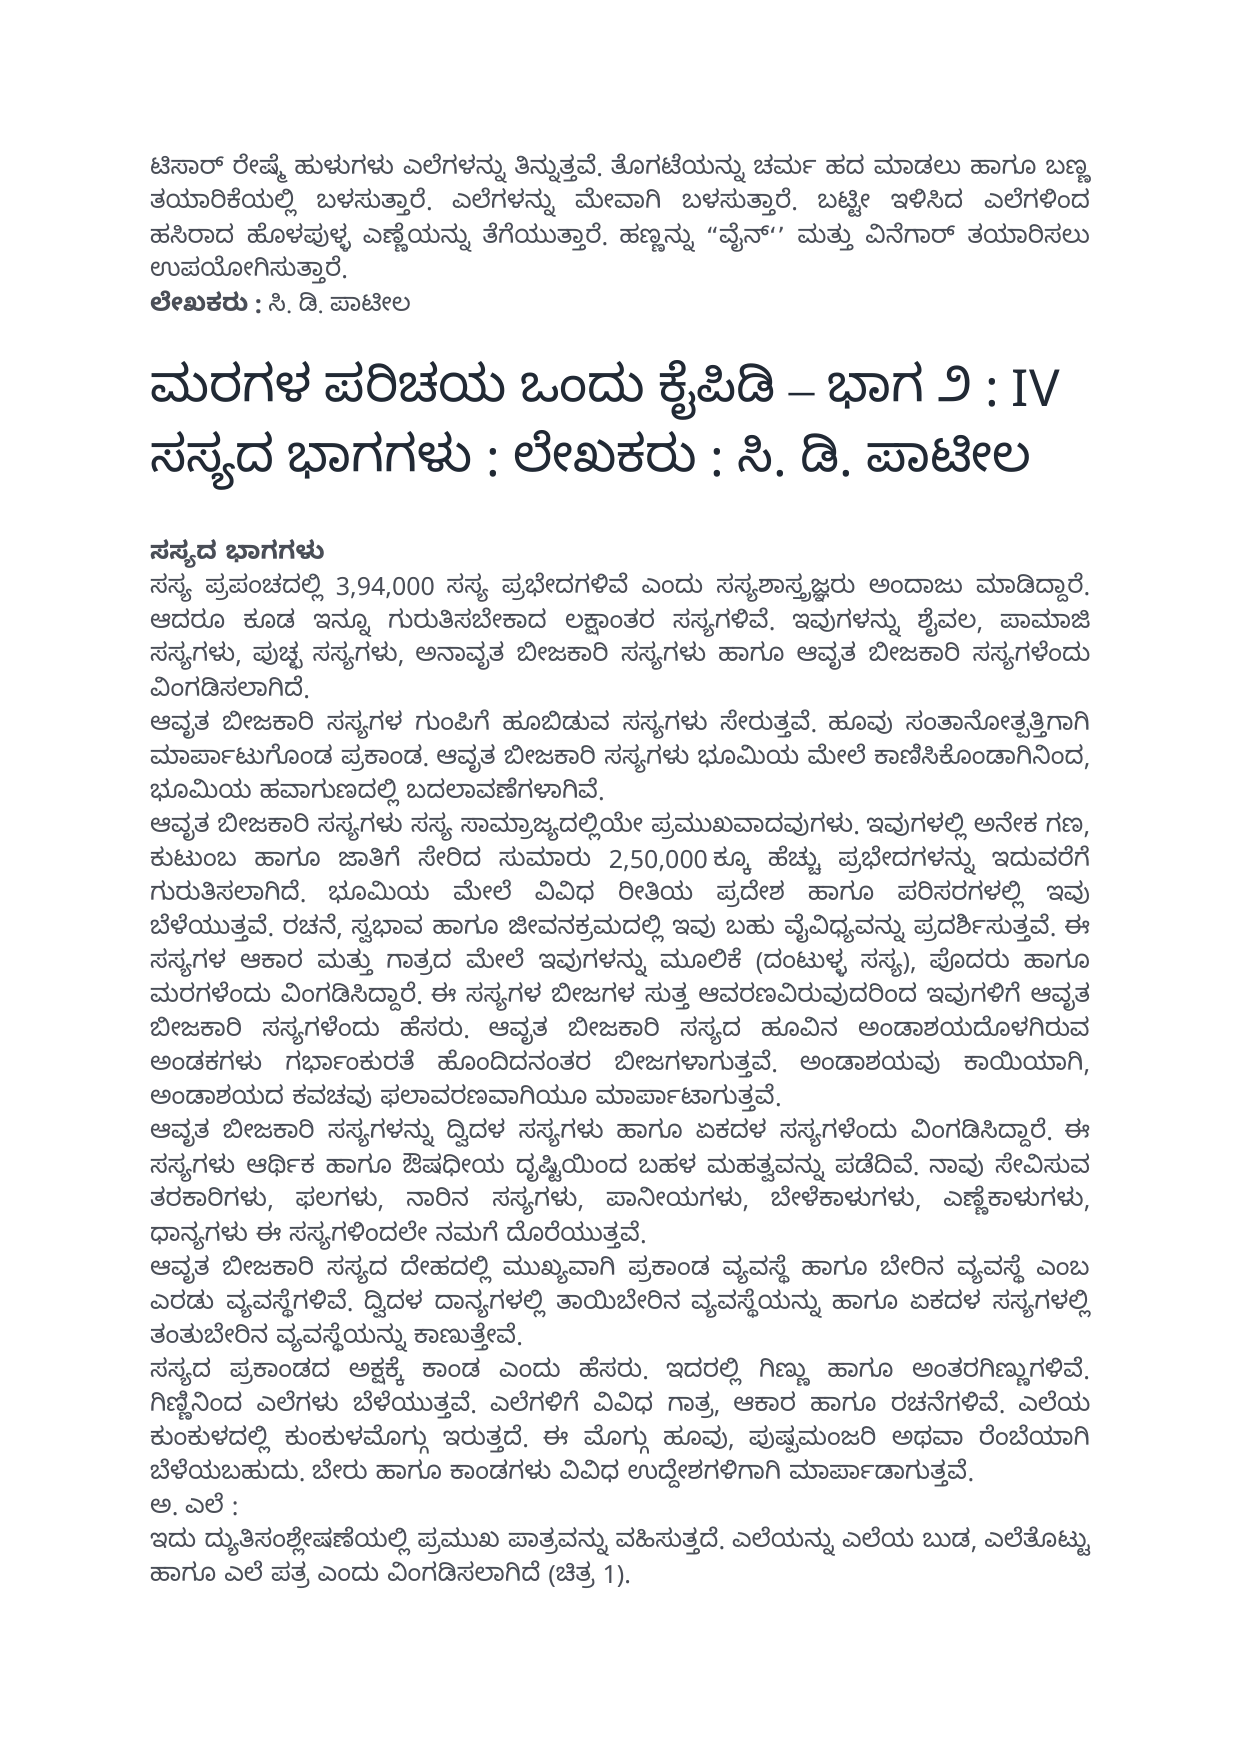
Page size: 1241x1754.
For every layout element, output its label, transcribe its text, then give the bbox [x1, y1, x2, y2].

text ಆವೃತ ಬೀಜಕಾರಿ ಸಸ್ಯಗಳನ್ನು ದ್ವಿದಳ ಸಸ್ಯಗಳು ಹಾಗೂ ಏಕದಳ ಸಸ್ಯಗಳೆಂದು ವಿಂಗಡಿಸಿದ್ದಾರೆ. ಈ ಸಸ್ಯಗಳು ಆರ್ಥಿಕ ಹಾಗೂ ಔಷಧೀಯ ದೃಷ್ಟಿಯಿಂದ ಬಹಳ ಮಹತ್ವವನ್ನು ಪಡೆದಿವೆ. ನಾವು ಸೇವಿಸುವ ತರಕಾರಿಗಳು, ಫಲಗಳು, ನಾರಿನ ಸಸ್ಯಗಳು, ಪಾನೀಯಗಳು, ಬೇಳೆಕಾಳುಗಳು, ಎಣ್ಣೆಕಾಳುಗಳು, ಧಾನ್ಯಗಳು ಈ ಸಸ್ಯಗಳಿಂದಲೇ ನಮಗೆ ದೊರೆಯುತ್ತವೆ. [150, 1114, 1090, 1250]
text ಅ. ಎಲೆ : [150, 1489, 1090, 1523]
text ಸಸ್ಯದ ಪ್ರಕಾಂಡದ ಅಕ್ಷಕ್ಕೆ ಕಾಂಡ ಎಂದು ಹೆಸರು. ಇದರಲ್ಲಿ ಗಿಣ್ಣು ಹಾಗೂ ಅಂತರಗಿಣ್ಣುಗಳಿವೆ. ಗಿಣ್ಣಿನಿಂದ ಎಲೆಗಳು ಬೆಳೆಯುತ್ತವೆ. ಎಲೆಗಳಿಗೆ ವಿವಿಧ ಗಾತ್ರ, ಆಕಾರ ಹಾಗೂ ರಚನೆಗಳಿವೆ. ಎಲೆಯ ಕುಂಕುಳದಲ್ಲಿ ಕುಂಕುಳಮೊಗ್ಗು ಇರುತ್ತದೆ. ಈ ಮೊಗ್ಗು ಹೂವು, ಪುಷ್ಪಮಂಜರಿ ಅಥವಾ ರೆಂಬೆಯಾಗಿ ಬೆಳೆಯಬಹುದು. ಬೇರು ಹಾಗೂ ಕಾಂಡಗಳು ವಿವಿಧ ಉದ್ದೇಶಗಳಿಗಾಗಿ ಮಾರ್ಪಾಡಾಗುತ್ತವೆ. [150, 1352, 1090, 1489]
text ಸಸ್ಯ ಪ್ರಪಂಚದಲ್ಲಿ 3,94,000 ಸಸ್ಯ ಪ್ರಭೇದಗಳಿವೆ ಎಂದು ಸಸ್ಯಶಾಸ್ತ್ರಜ್ಞರು ಅಂದಾಜು ಮಾಡಿದ್ದಾರೆ. ಆದರೂ ಕೂಡ ಇನ್ನೂ ಗುರುತಿಸಬೇಕಾದ ಲಕ್ಷಾಂತರ ಸಸ್ಯಗಳಿವೆ. ಇವುಗಳನ್ನು ಶೈವಲ, ಪಾಮಾಜಿ ಸಸ್ಯಗಳು, ಪುಚ್ಛ ಸಸ್ಯಗಳು, ಅನಾವೃತ ಬೀಜಕಾರಿ ಸಸ್ಯಗಳು ಹಾಗೂ ಆವೃತ ಬೀಜಕಾರಿ ಸಸ್ಯಗಳೆಂದು ವಿಂಗಡಿಸಲಾಗಿದೆ. [150, 569, 1090, 705]
text ಲೇಖಕರು : ಸಿ. ಡಿ. ಪಾಟೀಲ [150, 286, 1090, 320]
text ಸಸ್ಯದ ಭಾಗಗಳು [150, 535, 1090, 569]
text ಮರಗಳ ಪರಿಚಯ ಒಂದು ಕೈಪಿಡಿ – ಭಾಗ ೨ : IV ಸಸ್ಯದ ಭಾಗಗಳು : ಲೇಖಕರು : ಸಿ. ಡಿ. ಪಾಟೀಲ [150, 352, 1090, 491]
text ಆವೃತ ಬೀಜಕಾರಿ ಸಸ್ಯದ ದೇಹದಲ್ಲಿ ಮುಖ್ಯವಾಗಿ ಪ್ರಕಾಂಡ ವ್ಯವಸ್ಥೆ ಹಾಗೂ ಬೇರಿನ ವ್ಯವಸ್ಥೆ ಎಂಬ ಎರಡು ವ್ಯವಸ್ಥೆಗಳಿವೆ. ದ್ವಿದಳ ದಾನ್ಯಗಳಲ್ಲಿ ತಾಯಿಬೇರಿನ ವ್ಯವಸ್ಥೆಯನ್ನು ಹಾಗೂ ಏಕದಳ ಸಸ್ಯಗಳಲ್ಲಿ ತಂತುಬೇರಿನ ವ್ಯವಸ್ಥೆಯನ್ನು ಕಾಣುತ್ತೇವೆ. [150, 1250, 1090, 1352]
text ಆವೃತ ಬೀಜಕಾರಿ ಸಸ್ಯಗಳ ಗುಂಪಿಗೆ ಹೂಬಿಡುವ ಸಸ್ಯಗಳು ಸೇರುತ್ತವೆ. ಹೂವು ಸಂತಾನೋತ್ಪತ್ತಿಗಾಗಿ ಮಾರ್ಪಾಟುಗೊಂಡ ಪ್ರಕಾಂಡ. ಆವೃತ ಬೀಜಕಾರಿ ಸಸ್ಯಗಳು ಭೂಮಿಯ ಮೇಲೆ ಕಾಣಿಸಿಕೊಂಡಾಗಿನಿಂದ, ಭೂಮಿಯ ಹವಾಗುಣದಲ್ಲಿ ಬದಲಾವಣೆಗಳಾಗಿವೆ. [150, 705, 1090, 807]
text ಆವೃತ ಬೀಜಕಾರಿ ಸಸ್ಯಗಳು ಸಸ್ಯ ಸಾಮ್ರಾಜ್ಯದಲ್ಲಿಯೇ ಪ್ರಮುಖವಾದವುಗಳು. ಇವುಗಳಲ್ಲಿ ಅನೇಕ ಗಣ, ಕುಟುಂಬ ಹಾಗೂ ಜಾತಿಗೆ ಸೇರಿದ ಸುಮಾರು 2,50,000ಕ್ಕೂ ಹೆಚ್ಚು ಪ್ರಭೇದಗಳನ್ನು ಇದುವರೆಗೆ ಗುರುತಿಸಲಾಗಿದೆ. ಭೂಮಿಯ ಮೇಲೆ ವಿವಿಧ ರೀತಿಯ ಪ್ರದೇಶ ಹಾಗೂ ಪರಿಸರಗಳಲ್ಲಿ ಇವು ಬೆಳೆಯುತ್ತವೆ. ರಚನೆ, ಸ್ವಭಾವ ಹಾಗೂ ಜೀವನಕ್ರಮದಲ್ಲಿ ಇವು ಬಹು ವೈವಿಧ್ಯವನ್ನು ಪ್ರದರ್ಶಿಸುತ್ತವೆ. ಈ ಸಸ್ಯಗಳ ಆಕಾರ ಮತ್ತು ಗಾತ್ರದ ಮೇಲೆ ಇವುಗಳನ್ನು ಮೂಲಿಕೆ (ದಂಟುಳ್ಳ ಸಸ್ಯ), ಪೊದರು ಹಾಗೂ ಮರಗಳೆಂದು ವಿಂಗಡಿಸಿದ್ದಾರೆ. ಈ ಸಸ್ಯಗಳ ಬೀಜಗಳ ಸುತ್ತ ಆವರಣವಿರುವುದರಿಂದ ಇವುಗಳಿಗೆ ಆವೃತ ಬೀಜಕಾರಿ ಸಸ್ಯಗಳೆಂದು ಹೆಸರು. ಆವೃತ ಬೀಜಕಾರಿ ಸಸ್ಯದ ಹೂವಿನ ಅಂಡಾಶಯದೊಳಗಿರುವ ಅಂಡಕಗಳು ಗರ್ಭಾಂಕುರತೆ ಹೊಂದಿದನಂತರ ಬೀಜಗಳಾಗುತ್ತವೆ. ಅಂಡಾಶಯವು ಕಾಯಿಯಾಗಿ, ಅಂಡಾಶಯದ ಕವಚವು ಫಲಾವರಣವಾಗಿಯೂ ಮಾರ್ಪಾಟಾಗುತ್ತವೆ. [150, 807, 1090, 1114]
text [150, 150, 1090, 286]
text ಇದು ದ್ಯುತಿಸಂಶ್ಲೇಷಣೆಯಲ್ಲಿ ಪ್ರಮುಖ ಪಾತ್ರವನ್ನು ವಹಿಸುತ್ತದೆ. ಎಲೆಯನ್ನು ಎಲೆಯ ಬುಡ, ಎಲೆತೊಟ್ಟು ಹಾಗೂ ಎಲೆ ಪತ್ರ ಎಂದು ವಿಂಗಡಿಸಲಾಗಿದೆ (ಚಿತ್ರ 1). [150, 1523, 1090, 1591]
